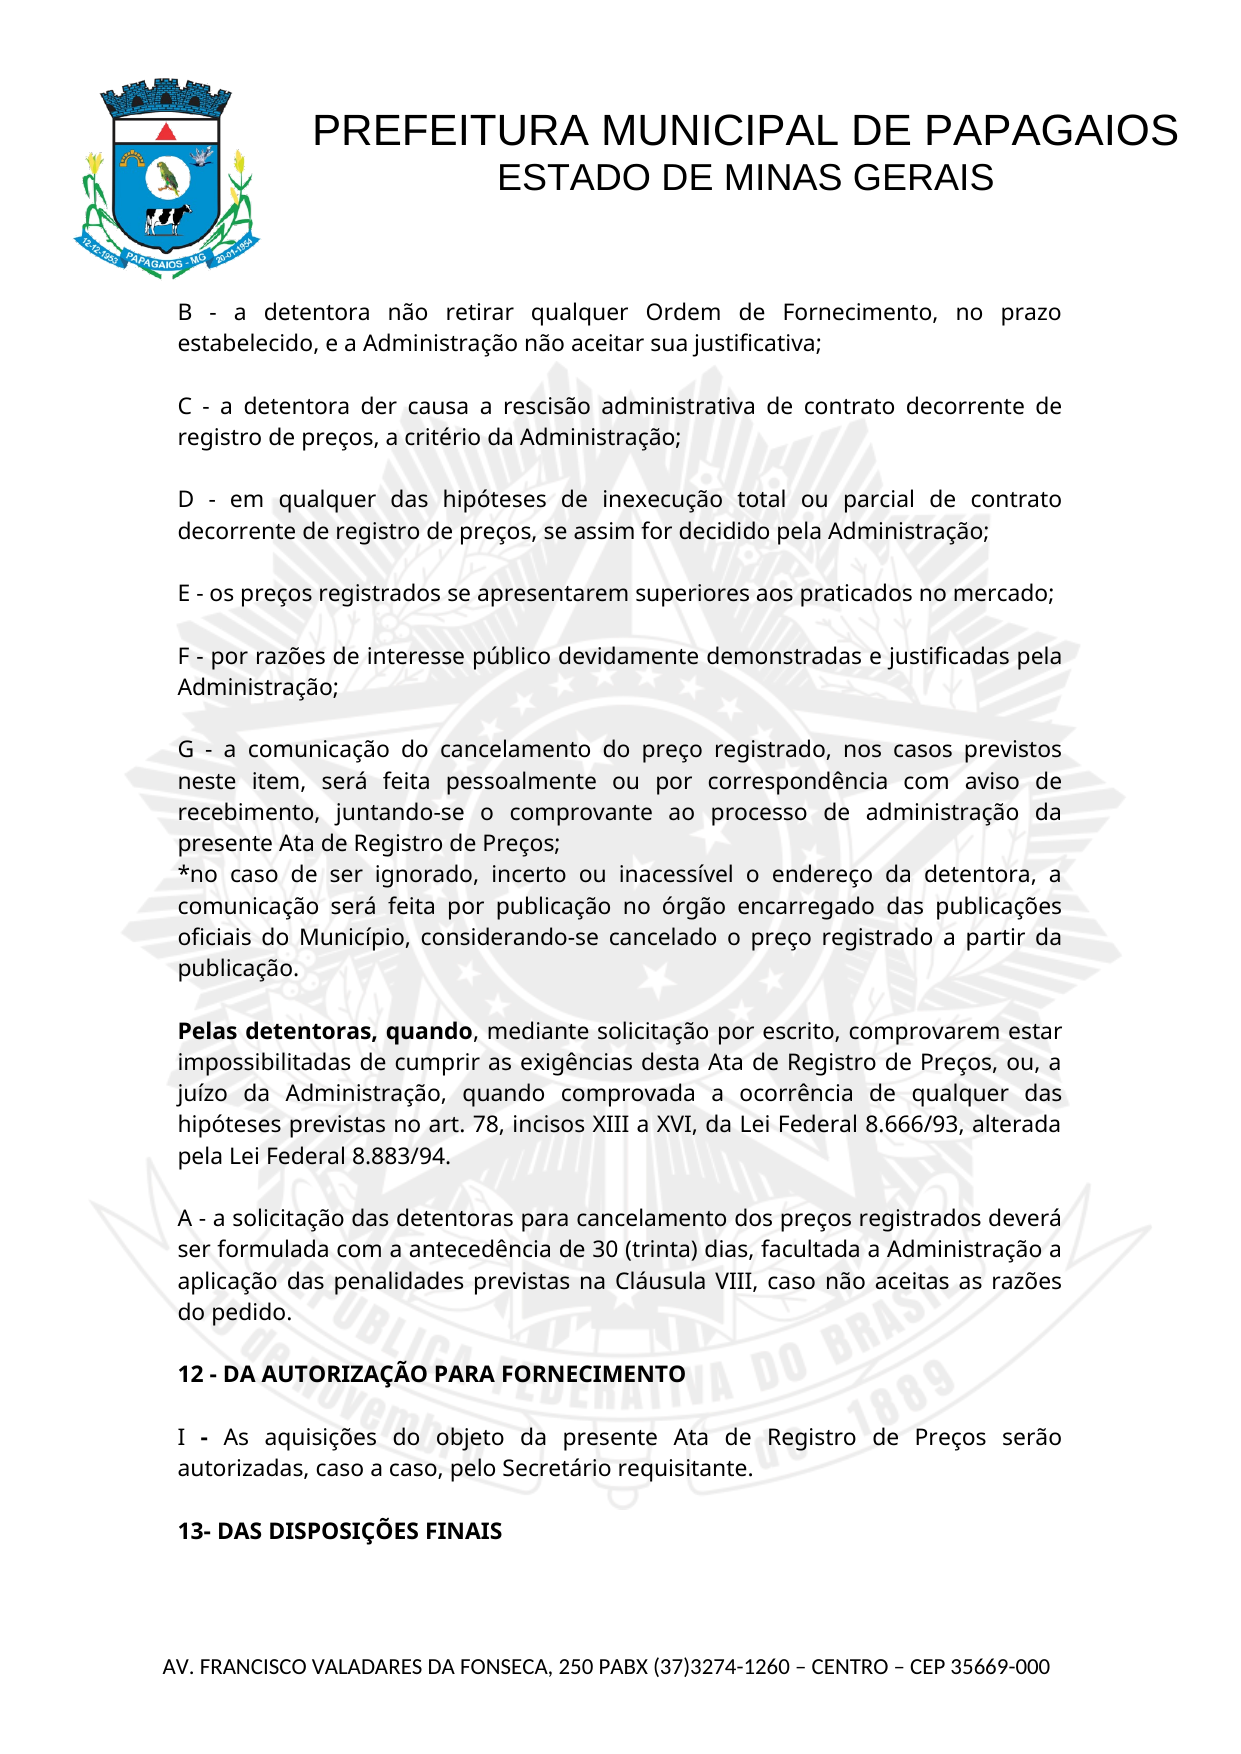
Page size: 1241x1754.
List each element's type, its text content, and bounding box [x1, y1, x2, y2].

text F - por razões de interesse público devidamente demonstradas e justificadas pela Administração; [177, 639, 1063, 702]
text E - os preços registrados se apresentarem superiores aos praticados no mercado; [177, 577, 1063, 608]
text D - em qualquer das hipóteses de inexecução total ou parcial de contrato decorrente de registro de preços, se assim for decidido pela Administração; [177, 483, 1063, 546]
text B - a detentora não retirar qualquer Ordem de Fornecimento, no prazo estabelecido, e a Administração não aceitar sua justificativa; [177, 296, 1063, 358]
text I - As aquisições do objeto da presente Ata de Registro de Preços serão autorizadas, caso a caso, pelo Secretário requisitante. [177, 1421, 1063, 1483]
text *no caso de ser ignorado, incerto ou inacessível o endereço da detentora, a comunicação será feita por publicação no órgão encarregado das publicações oficiais do Município, considerando-se cancelado o preço registrado a partir da publicação. [177, 858, 1063, 983]
text A - a solicitação das detentoras para cancelamento dos preços registrados deverá ser formulada com a antecedência de 30 (trinta) dias, facultada a Administração a aplicação das penalidades previstas na Cláusula VIII, caso não aceitas as razões do pedido. [177, 1202, 1063, 1327]
picture [72, 73, 262, 281]
text Pelas detentoras, quando, mediante solicitação por escrito, comprovarem estar impossibilitadas de cumprir as exigências desta Ata de Registro de Preços, ou, a juízo da Administração, quando comprovada a ocorrência de qualquer das hipóteses previstas no art. 78, incisos XIII a XVI, da Lei Federal 8.666/93, alterada pela Lei Federal 8.883/94. [177, 1014, 1063, 1171]
text 13- DAS DISPOSIÇÕES FINAIS [177, 1514, 1063, 1546]
text G - a comunicação do cancelamento do preço registrado, nos casos previstos neste item, será feita pessoalmente ou por correspondência com aviso de recebimento, juntando-se o comprovante ao processo de administração da presente Ata de Registro de Preços; [177, 733, 1063, 858]
picture [88, 361, 1153, 1510]
text C - a detentora der causa a rescisão administrativa de contrato decorrente de registro de preços, a critério da Administração; [177, 389, 1063, 452]
text 12 - DA AUTORIZAÇÃO PARA FORNECIMENTO [177, 1358, 1063, 1389]
